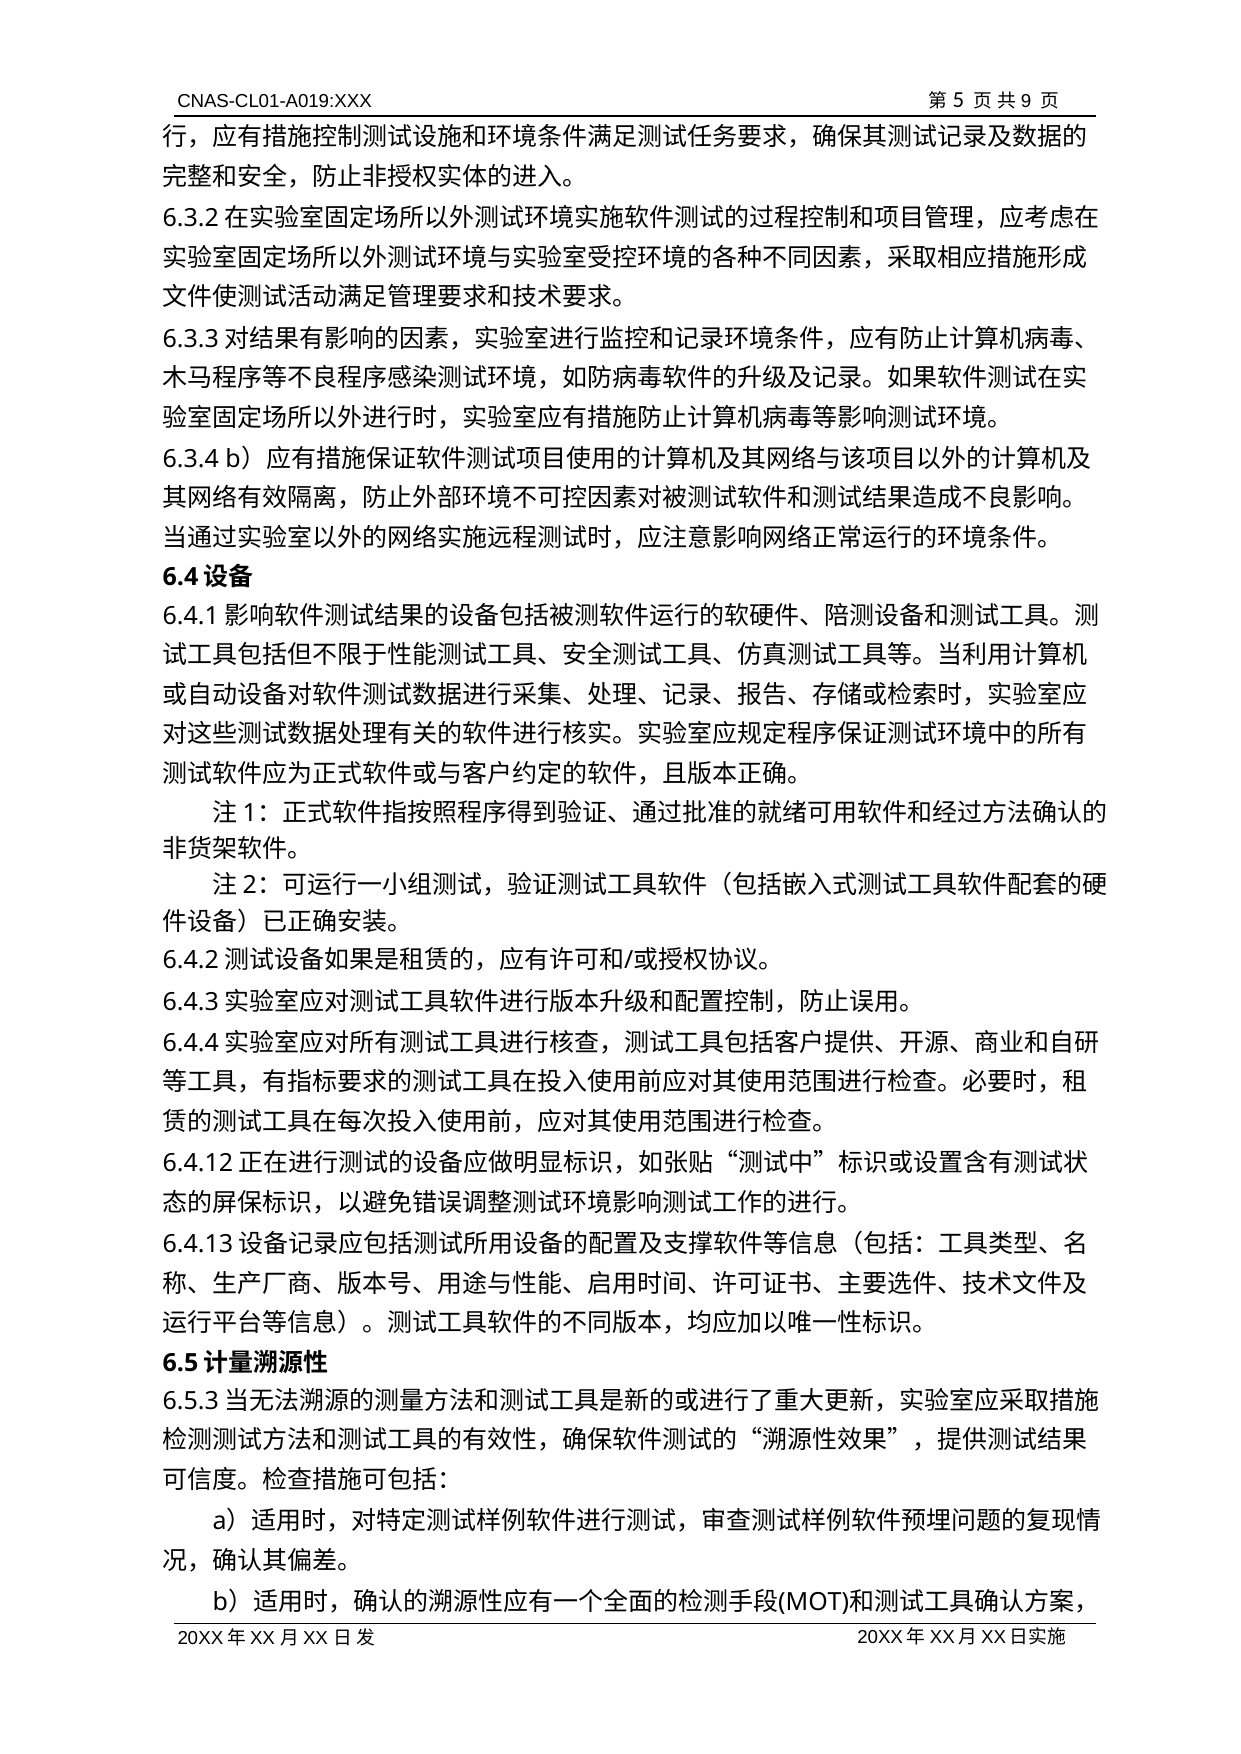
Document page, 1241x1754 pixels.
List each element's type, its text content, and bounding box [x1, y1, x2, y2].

text 6.4.4实验室应对所有测试工具进行核查，测试工具包括客户提供、开源、商业和自研等工具，有指标要求的测试工具在投入使用前应对其使用范围进行检查。必要时，租赁的测试工具在每次投入使用前，应对其使用范围进行检查。 [162, 1022, 1109, 1138]
text 6.4.1影响软件测试结果的设备包括被测软件运行的软硬件、陪测设备和测试工具。测试工具包括但不限于性能测试工具、安全测试工具、仿真测试工具等。当利用计算机或自动设备对软件测试数据进行采集、处理、记录、报告、存储或检索时，实验室应对这些测试数据处理有关的软件进行核实。实验室应规定程序保证测试环境中的所有测试软件应为正式软件或与客户约定的软件，且版本正确。 [162, 595, 1109, 789]
text 6.4.3实验室应对测试工具软件进行版本升级和配置控制，防止误用。 [162, 981, 1109, 1017]
text 6.3.3对结果有影响的因素，实验室进行监控和记录环境条件，应有防止计算机病毒、木马程序等不良程序感染测试环境，如防病毒软件的升级及记录。如果软件测试在实验室固定场所以外进行时，实验室应有措施防止计算机病毒等影响测试环境。 [162, 318, 1109, 433]
text 6.5.3当无法溯源的测量方法和测试工具是新的或进行了重大更新，实验室应采取措施检测测试方法和测试工具的有效性，确保软件测试的“溯源性效果”，提供测试结果可信度。检查措施可包括： [162, 1380, 1109, 1496]
text 6.3.4 b）应有措施保证软件测试项目使用的计算机及其网络与该项目以外的计算机及其网络有效隔离，防止外部环境不可控因素对被测试软件和测试结果造成不良影响。当通过实验室以外的网络实施远程测试时，应注意影响网络正常运行的环境条件。 [162, 438, 1109, 554]
text 6.4.12正在进行测试的设备应做明显标识，如张贴“测试中”标识或设置含有测试状态的屏保标识，以避免错误调整测试环境影响测试工作的进行。 [162, 1143, 1109, 1218]
subtitle 6.4设备 [162, 557, 1109, 593]
subtitle 6.5计量溯源性 [162, 1342, 1109, 1378]
text 注2：可运行一小组测试，验证测试工具软件（包括嵌入式测试工具软件配套的硬件设备）已正确安装。 [162, 865, 1109, 937]
text a）适用时，对特定测试样例软件进行测试，审查测试样例软件预埋问题的复现情况，确认其偏差。 [162, 1501, 1109, 1577]
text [162, 1582, 1109, 1618]
text 6.4.2测试设备如果是租赁的，应有许可和/或授权协议。 [162, 939, 1109, 976]
text 注1：正式软件指按照程序得到验证、通过批准的就绪可用软件和经过方法确认的非货架软件。 [162, 792, 1109, 865]
text 6.3.2在实验室固定场所以外测试环境实施软件测试的过程控制和项目管理，应考虑在实验室固定场所以外测试环境与实验室受控环境的各种不同因素，采取相应措施形成文件使测试活动满足管理要求和技术要求。 [162, 198, 1109, 313]
text 6.4.13设备记录应包括测试所用设备的配置及支撑软件等信息（包括：工具类型、名称、生产厂商、版本号、用途与性能、启用时间、许可证书、主要选件、技术文件及运行平台等信息）。测试工具软件的不同版本，均应加以唯一性标识。 [162, 1224, 1109, 1339]
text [162, 117, 1109, 192]
